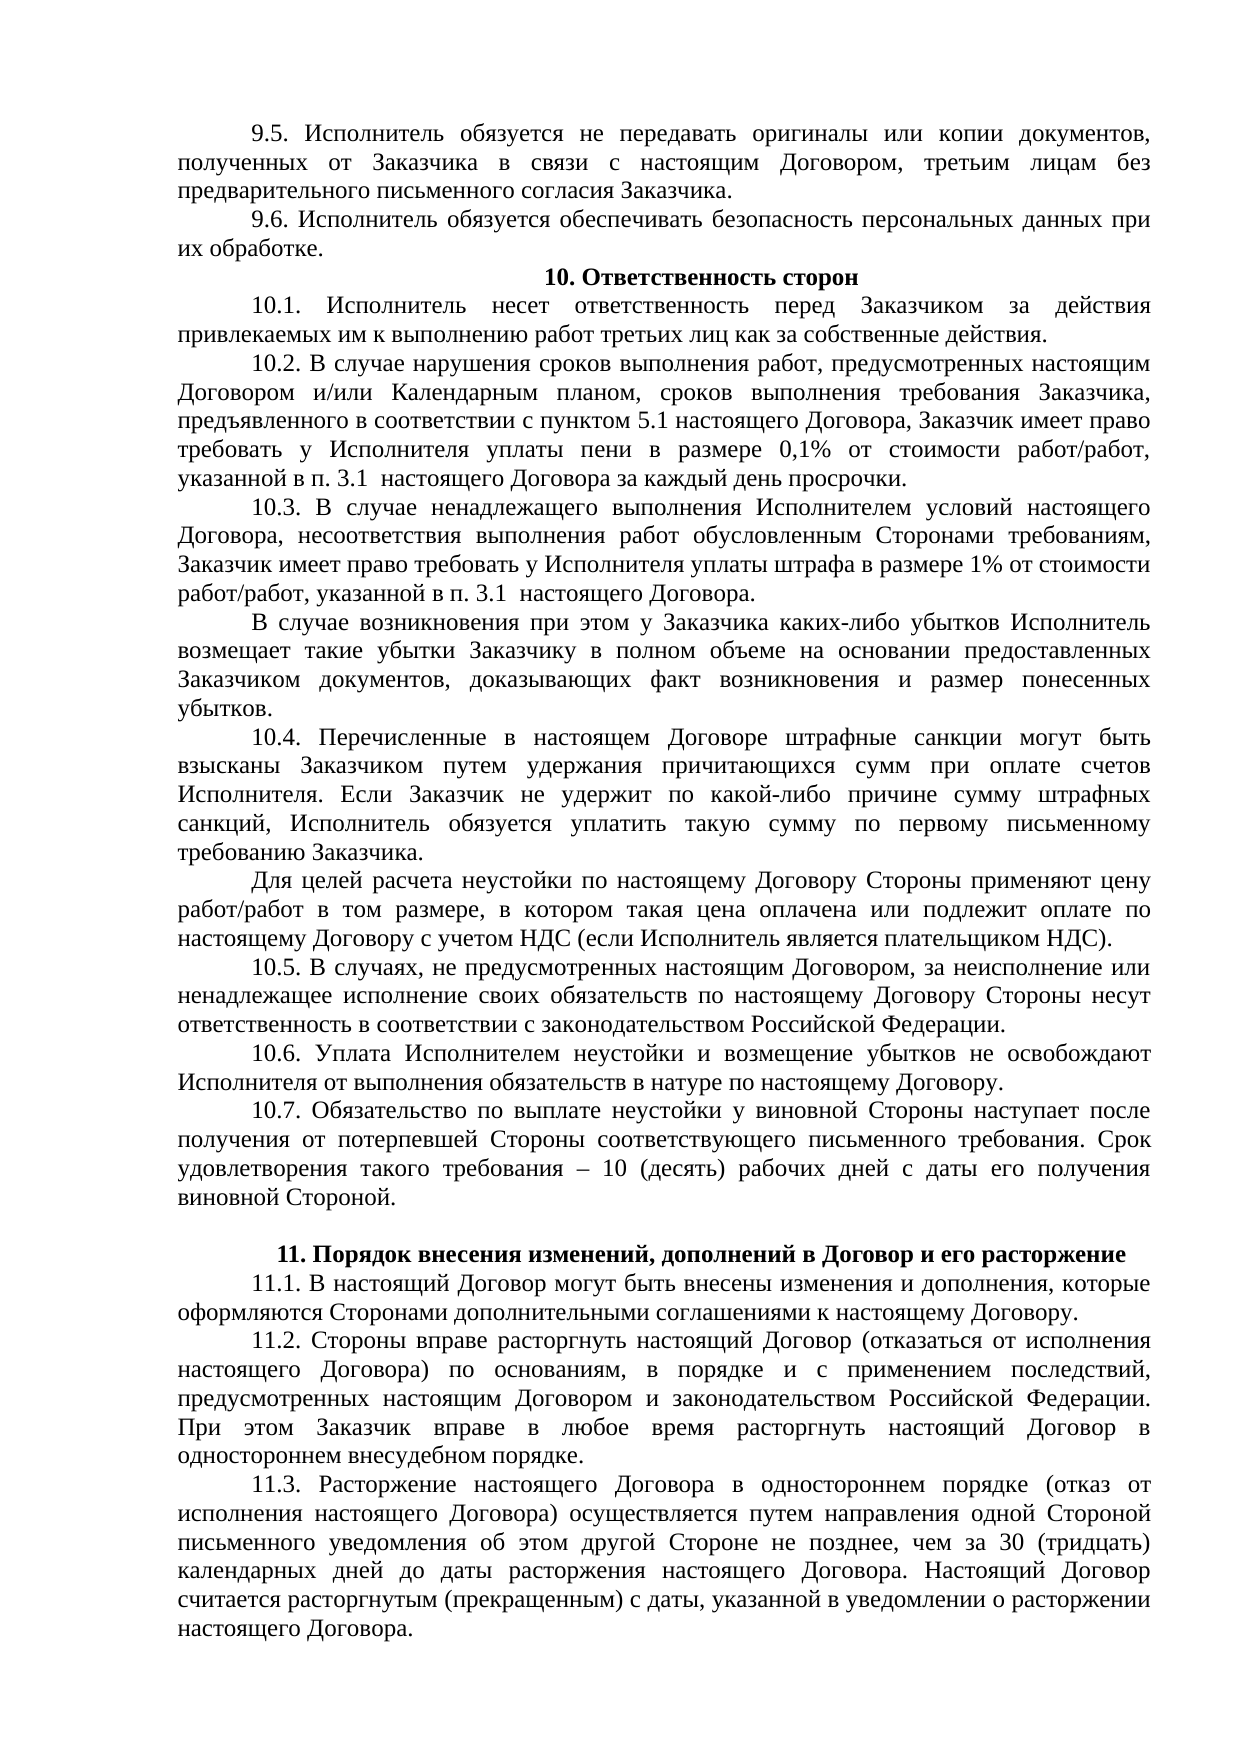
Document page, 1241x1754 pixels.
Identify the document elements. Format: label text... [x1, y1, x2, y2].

text 11.2. Стороны вправе расторгнуть настоящий Договор (отказаться от исполнения настоящего Договора) по основаниям, в порядке и с применением последствий, предусмотренных настоящим Договором и законодательством Российской Федерации. При этом Заказчик вправе в любое время расторгнуть настоящий Договор в одностороннем внесудебном порядке. [177, 1326, 1152, 1469]
text 11.1. В настоящий Договор могут быть внесены изменения и дополнения, которые оформляются Сторонами дополнительными соглашениями к настоящему Договору. [177, 1268, 1152, 1326]
text В случае возникновения при этом у Заказчика каких-либо убытков Исполнитель возмещает такие убытки Заказчику в полном объеме на основании предоставленных Заказчиком документов, доказывающих факт возникновения и размер понесенных убытков. [177, 607, 1152, 722]
text 10.4. Перечисленные в настоящем Договоре штрафные санкции могут быть взысканы Заказчиком путем удержания причитающихся сумм при оплате счетов Исполнителя. Если Заказчик не удержит по какой-либо причине сумму штрафных санкций, Исполнитель обязуется уплатить такую сумму по первому письменному требованию Заказчика. [177, 722, 1152, 866]
text Для целей расчета неустойки по настоящему Договору Стороны применяют цену работ/работ в том размере, в котором такая цена оплачена или подлежит оплате по настоящему Договору с учетом НДС (если Исполнитель является плательщиком НДС). [177, 866, 1152, 952]
text 10.7. Обязательство по выплате неустойки у виновной Стороны наступает после получения от потерпевшей Стороны соответствующего письменного требования. Срок удовлетворения такого требования – 10 (десять) рабочих дней с даты его получения виновной Стороной. [177, 1096, 1152, 1211]
text 10.6. Уплата Исполнителем неустойки и возмещение убытков не освобождают Исполнителя от выполнения обязательств в натуре по настоящему Договору. [177, 1038, 1152, 1096]
text 10.2. В случае нарушения сроков выполнения работ, предусмотренных настоящим Договором и/или Календарным планом, сроков выполнения требования Заказчика, предъявленного в соответствии с пунктом 5.1 настоящего Договора, Заказчик имеет право требовать у Исполнителя уплаты пени в размере 0,1% от стоимости работ/работ, указанной в п. 3.1 настоящего Договора за каждый день просрочки. [177, 348, 1152, 492]
text 10.3. В случае ненадлежащего выполнения Исполнителем условий настоящего Договора, несоответствия выполнения работ обусловленным Сторонами требованиям, Заказчик имеет право требовать у Исполнителя уплаты штрафа в размере 1% от стоимости работ/работ, указанной в п. 3.1 настоящего Договора. [177, 492, 1152, 607]
text 10.1. Исполнитель несет ответственность перед Заказчиком за действия привлекаемых им к выполнению работ третьих лиц как за собственные действия. [177, 291, 1152, 348]
text 10.5. В случаях, не предусмотренных настоящим Договором, за неисполнение или ненадлежащее исполнение своих обязательств по настоящему Договору Стороны несут ответственность в соответствии с законодательством Российской Федерации. [177, 952, 1152, 1038]
text 9.6. Исполнитель обязуется обеспечивать безопасность персональных данных при их обработке. [177, 204, 1152, 262]
subtitle 11. Порядок внесения изменений, дополнений в Договор и его расторжение [177, 1239, 1152, 1268]
text 11.3. Расторжение настоящего Договора в одностороннем порядке (отказ от исполнения настоящего Договора) осуществляется путем направления одной Стороной письменного уведомления об этом другой Стороне не позднее, чем за 30 (тридцать) календарных дней до даты расторжения настоящего Договора. Настоящий Договор считается расторгнутым (прекращенным) с даты, указанной в уведомлении о расторжении настоящего Договора. [177, 1469, 1152, 1642]
subtitle 10. Ответственность сторон [177, 262, 1152, 291]
text 9.5. Исполнитель обязуется не передавать оригиналы или копии документов, полученных от Заказчика в связи с настоящим Договором, третьим лицам без предварительного письменного согласия Заказчика. [177, 118, 1152, 204]
